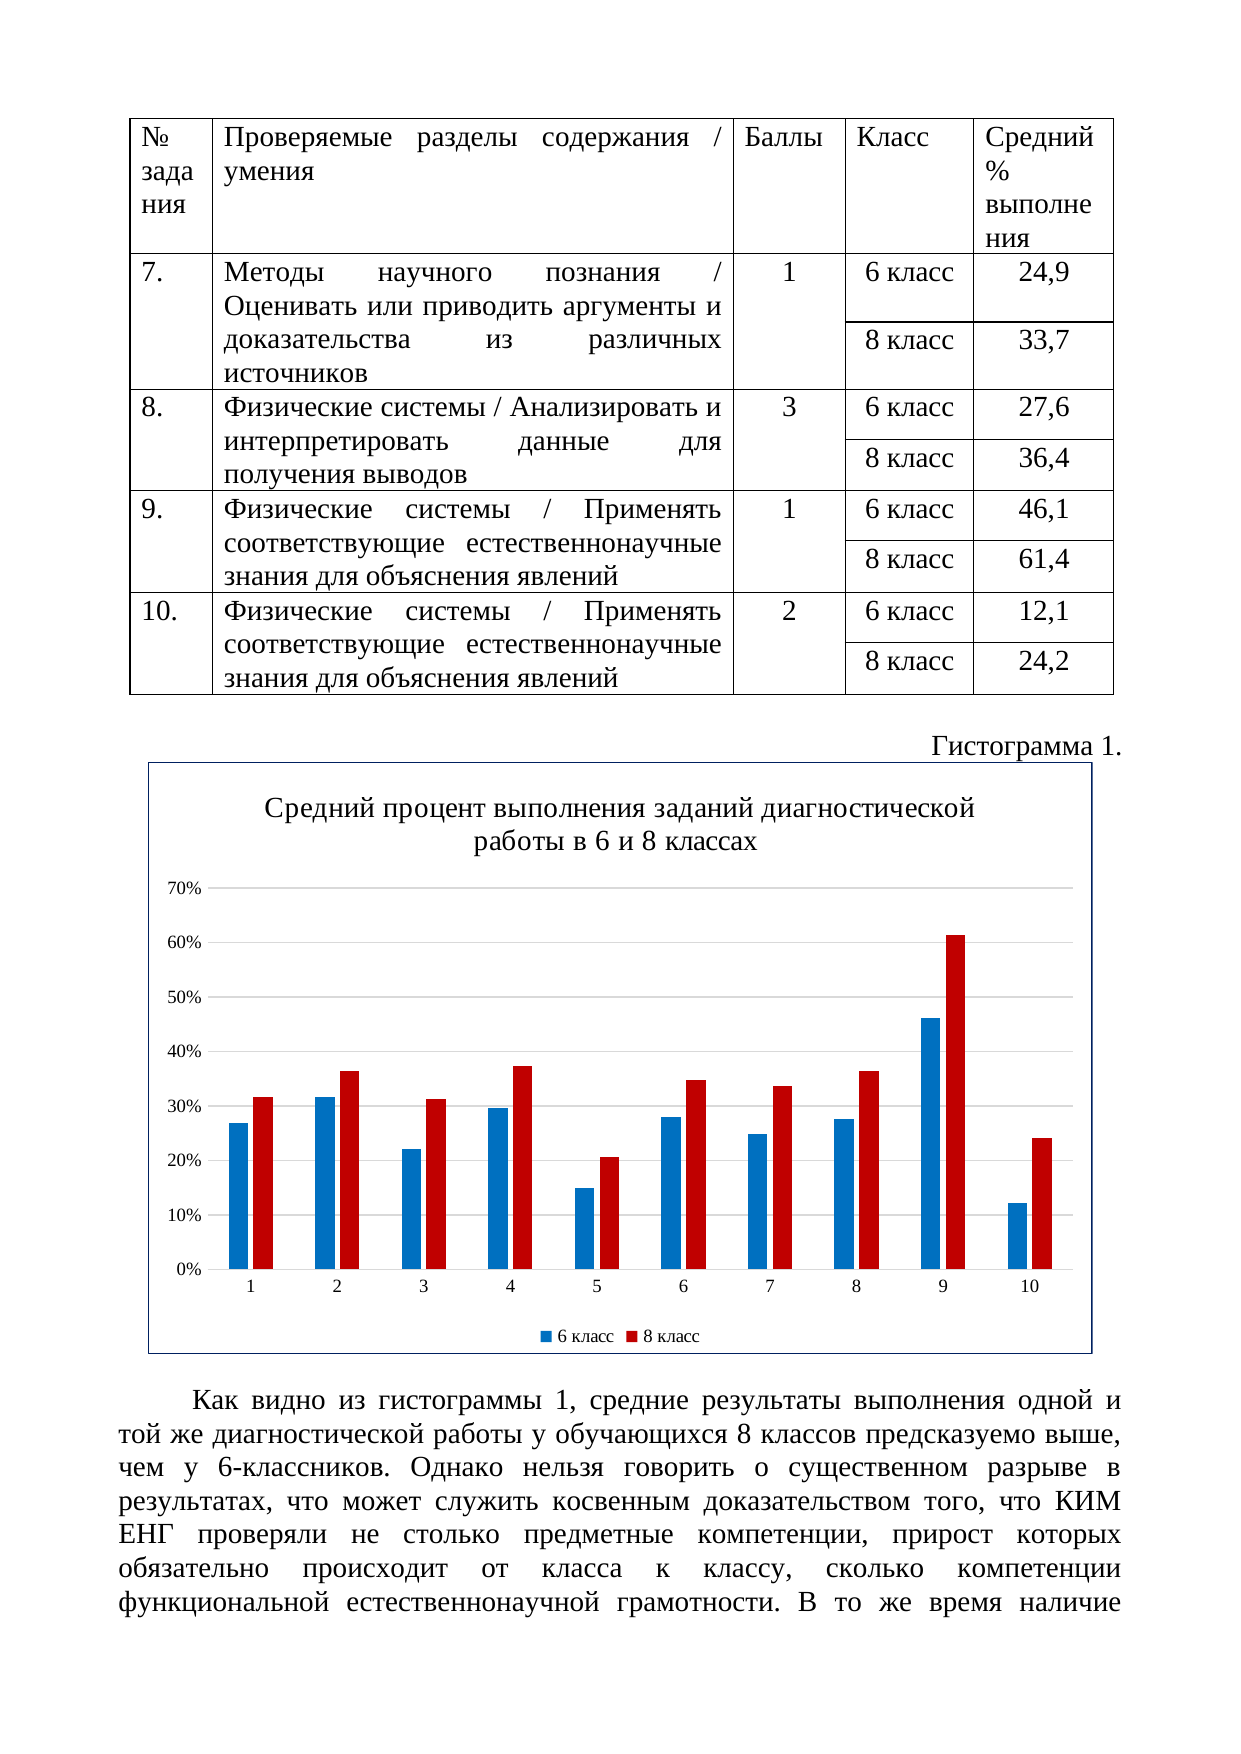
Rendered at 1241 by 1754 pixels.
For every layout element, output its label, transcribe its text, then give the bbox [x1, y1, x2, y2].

table_cell 9. [131, 491, 212, 592]
table_header Баллы [734, 119, 845, 253]
table_cell 8 класс [846, 440, 973, 490]
table_cell 7. [131, 254, 212, 388]
table_cell 3 [734, 390, 845, 490]
table_header Проверяемые разделы содержания / умения [213, 119, 733, 253]
table_cell 10. [131, 593, 212, 693]
table_cell 1 [734, 491, 845, 592]
table_cell 8 класс [846, 323, 973, 388]
table_cell 24,2 [974, 643, 1113, 693]
table_cell 6 класс [846, 593, 973, 642]
table_cell 8 класс [846, 643, 973, 693]
table_cell 8. [131, 390, 212, 490]
table_cell 6 класс [846, 491, 973, 540]
table_cell 36,4 [974, 440, 1113, 490]
table_cell 33,7 [974, 323, 1113, 388]
text Гистограмма 1. [118, 728, 1122, 762]
table_header № задания [131, 119, 212, 253]
table_cell 61,4 [974, 541, 1113, 592]
table_cell 2 [734, 593, 845, 693]
table_cell 12,1 [974, 593, 1113, 642]
table_cell Физические системы / Анализировать и интерпретировать данные для получения выводов [213, 390, 733, 490]
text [118, 1382, 1122, 1617]
table_cell Физические системы / Применять соответствующие естественнонаучные знания для объяснения явлений [213, 593, 733, 693]
table_cell Методы научного познания / Оценивать или приводить аргументы и доказательства из различных источников [213, 254, 733, 388]
table_cell 27,6 [974, 390, 1113, 439]
table_header Класс [846, 119, 973, 253]
table_cell Физические системы / Применять соответствующие естественнонаучные знания для объяснения явлений [213, 491, 733, 592]
table_cell 6 класс [846, 390, 973, 439]
table_cell 1 [734, 254, 845, 388]
table_cell 8 класс [846, 541, 973, 592]
table_header Средний % выполнения [974, 119, 1113, 253]
table_cell 46,1 [974, 491, 1113, 540]
table_cell 6 класс [846, 254, 973, 321]
table_cell 24,9 [974, 254, 1113, 321]
